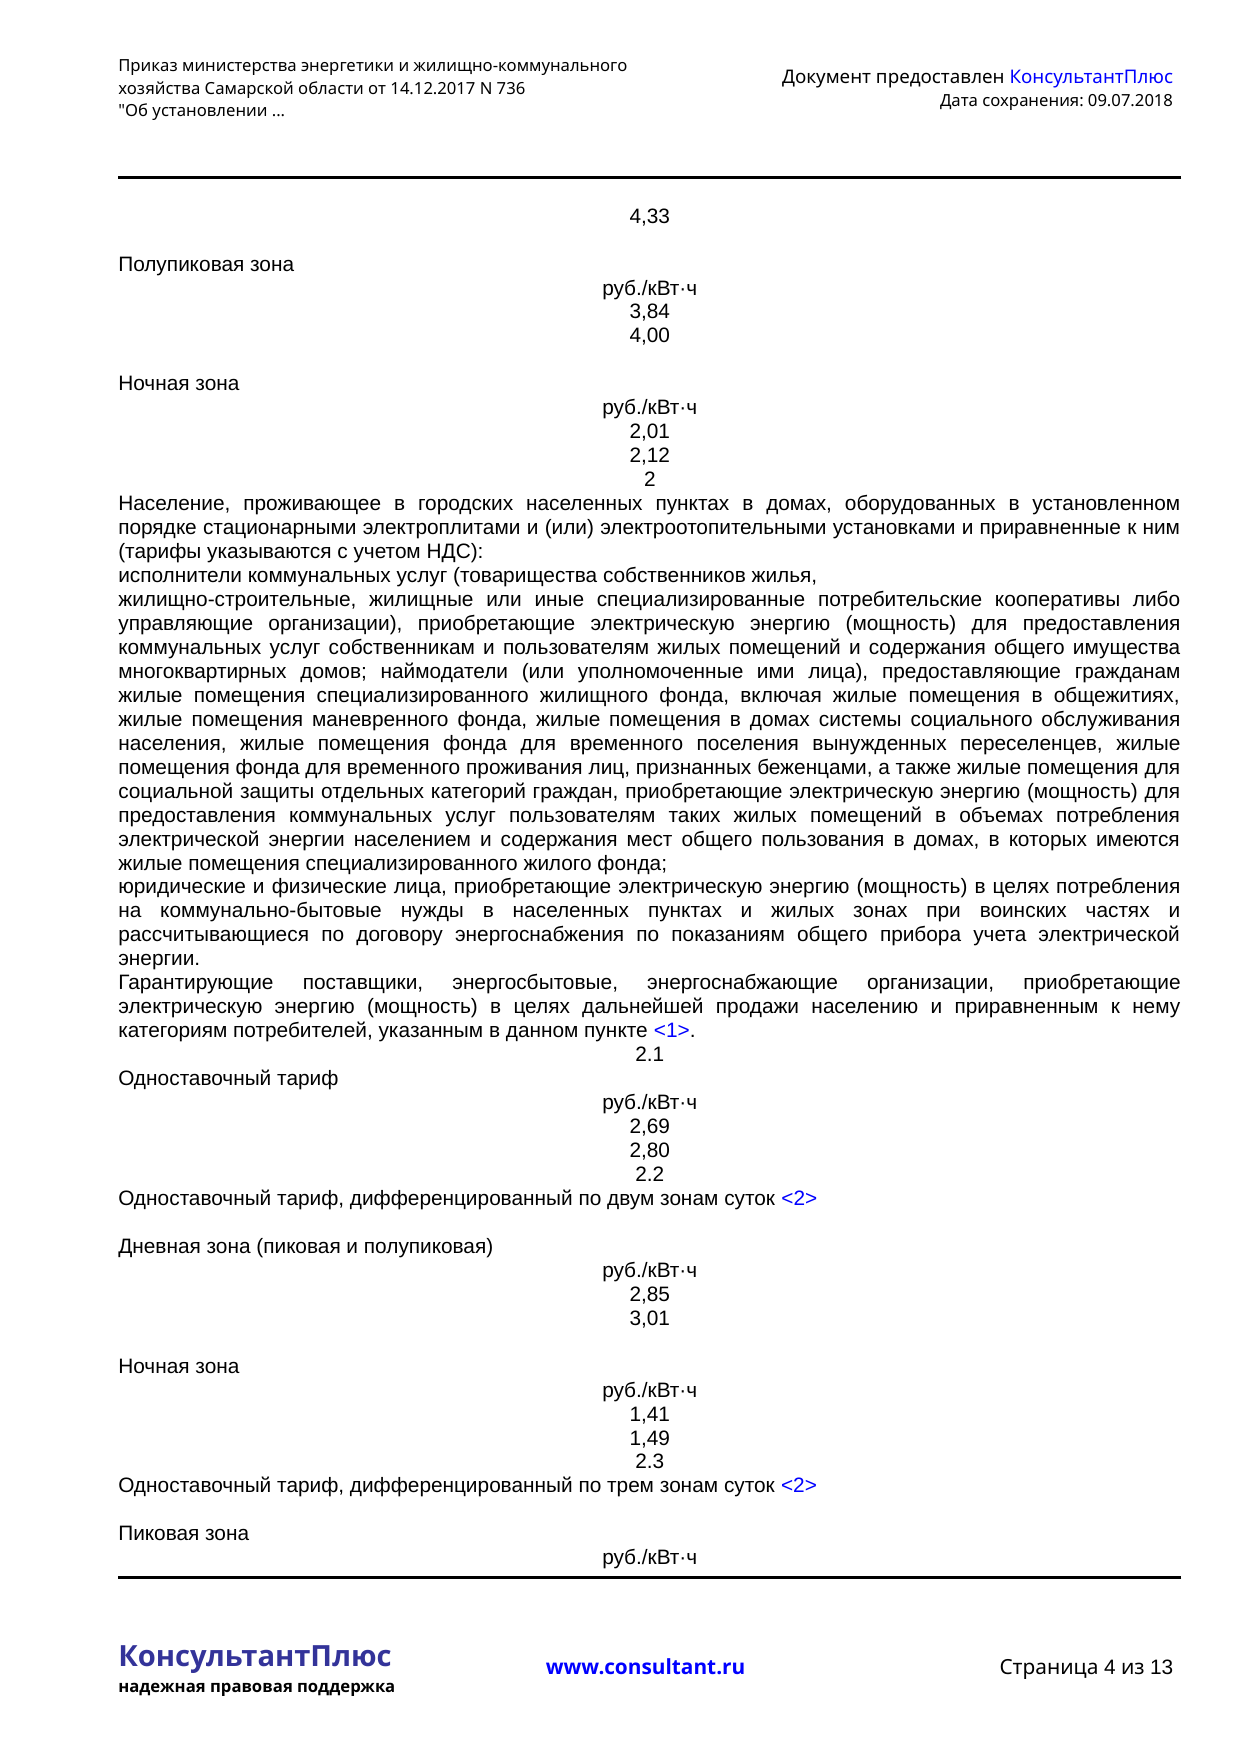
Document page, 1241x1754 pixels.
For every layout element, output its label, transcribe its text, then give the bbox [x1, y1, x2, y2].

text юридические и физические лица, приобретающие электрическую энергию (мощность) в целях потребления на коммунально-бытовые нужды в населенных пунктах и жилых зонах при воинских частях и рассчитывающиеся по договору энергоснабжения по показаниям общего прибора учета электрической энергии. [118, 874, 1181, 970]
text руб./кВт·ч [118, 275, 1181, 299]
text 2,69 [118, 1114, 1181, 1138]
text Гарантирующие поставщики, энергосбытовые, энергоснабжающие организации, приобретающие электрическую энергию (мощность) в целях дальнейшей продажи населению и приравненным к нему категориям потребителей, указанным в данном пункте <1>. [118, 970, 1181, 1042]
text 2,85 [118, 1282, 1181, 1306]
text 2,01 [118, 419, 1181, 443]
text 3,84 [118, 299, 1181, 323]
text 1,41 [118, 1401, 1181, 1425]
text 2,80 [118, 1138, 1181, 1162]
text Население, проживающее в городских населенных пунктах в домах, оборудованных в установленном порядке стационарными электроплитами и (или) электроотопительными установками и приравненные к ним (тарифы указываются с учетом НДС): [118, 491, 1181, 563]
text Ночная зона [118, 371, 1181, 395]
text Пиковая зона [118, 1521, 1181, 1545]
text Одноставочный тариф, дифференцированный по трем зонам суток <2> [118, 1473, 1181, 1497]
text жилищно-строительные, жилищные или иные специализированные потребительские кооперативы либо управляющие организации), приобретающие электрическую энергию (мощность) для предоставления коммунальных услуг собственникам и пользователям жилых помещений и содержания общего имущества многоквартирных домов; наймодатели (или уполномоченные ими лица), предоставляющие гражданам жилые помещения специализированного жилищного фонда, включая жилые помещения в общежитиях, жилые помещения маневренного фонда, жилые помещения в домах системы социального обслуживания населения, жилые помещения фонда для временного поселения вынужденных переселенцев, жилые помещения фонда для временного проживания лиц, признанных беженцами, а также жилые помещения для социальной защиты отдельных категорий граждан, приобретающие электрическую энергию (мощность) для предоставления коммунальных услуг пользователям таких жилых помещений в объемах потребления электрической энергии населением и содержания мест общего пользования в домах, в которых имеются жилые помещения специализированного жилого фонда; [118, 587, 1181, 874]
text 2.3 [118, 1449, 1181, 1473]
text руб./кВт·ч [118, 1258, 1181, 1282]
text Дневная зона (пиковая и полупиковая) [118, 1234, 1181, 1258]
text 4,33 [118, 203, 1181, 227]
text исполнители коммунальных услуг (товарищества собственников жилья, [118, 563, 1181, 587]
text руб./кВт·ч [118, 1377, 1181, 1401]
text Одноставочный тариф [118, 1066, 1181, 1090]
text Ночная зона [118, 1353, 1181, 1377]
text Полупиковая зона [118, 251, 1181, 275]
text 2,12 [118, 443, 1181, 467]
text 2.1 [118, 1042, 1181, 1066]
text руб./кВт·ч [118, 395, 1181, 419]
text руб./кВт·ч [118, 1090, 1181, 1114]
text Одноставочный тариф, дифференцированный по двум зонам суток <2> [118, 1186, 1181, 1210]
text 3,01 [118, 1306, 1181, 1329]
text 2 [118, 467, 1181, 491]
text 2.2 [118, 1162, 1181, 1186]
text руб./кВт·ч [118, 1545, 1181, 1569]
text 4,00 [118, 323, 1181, 347]
text 1,49 [118, 1425, 1181, 1449]
